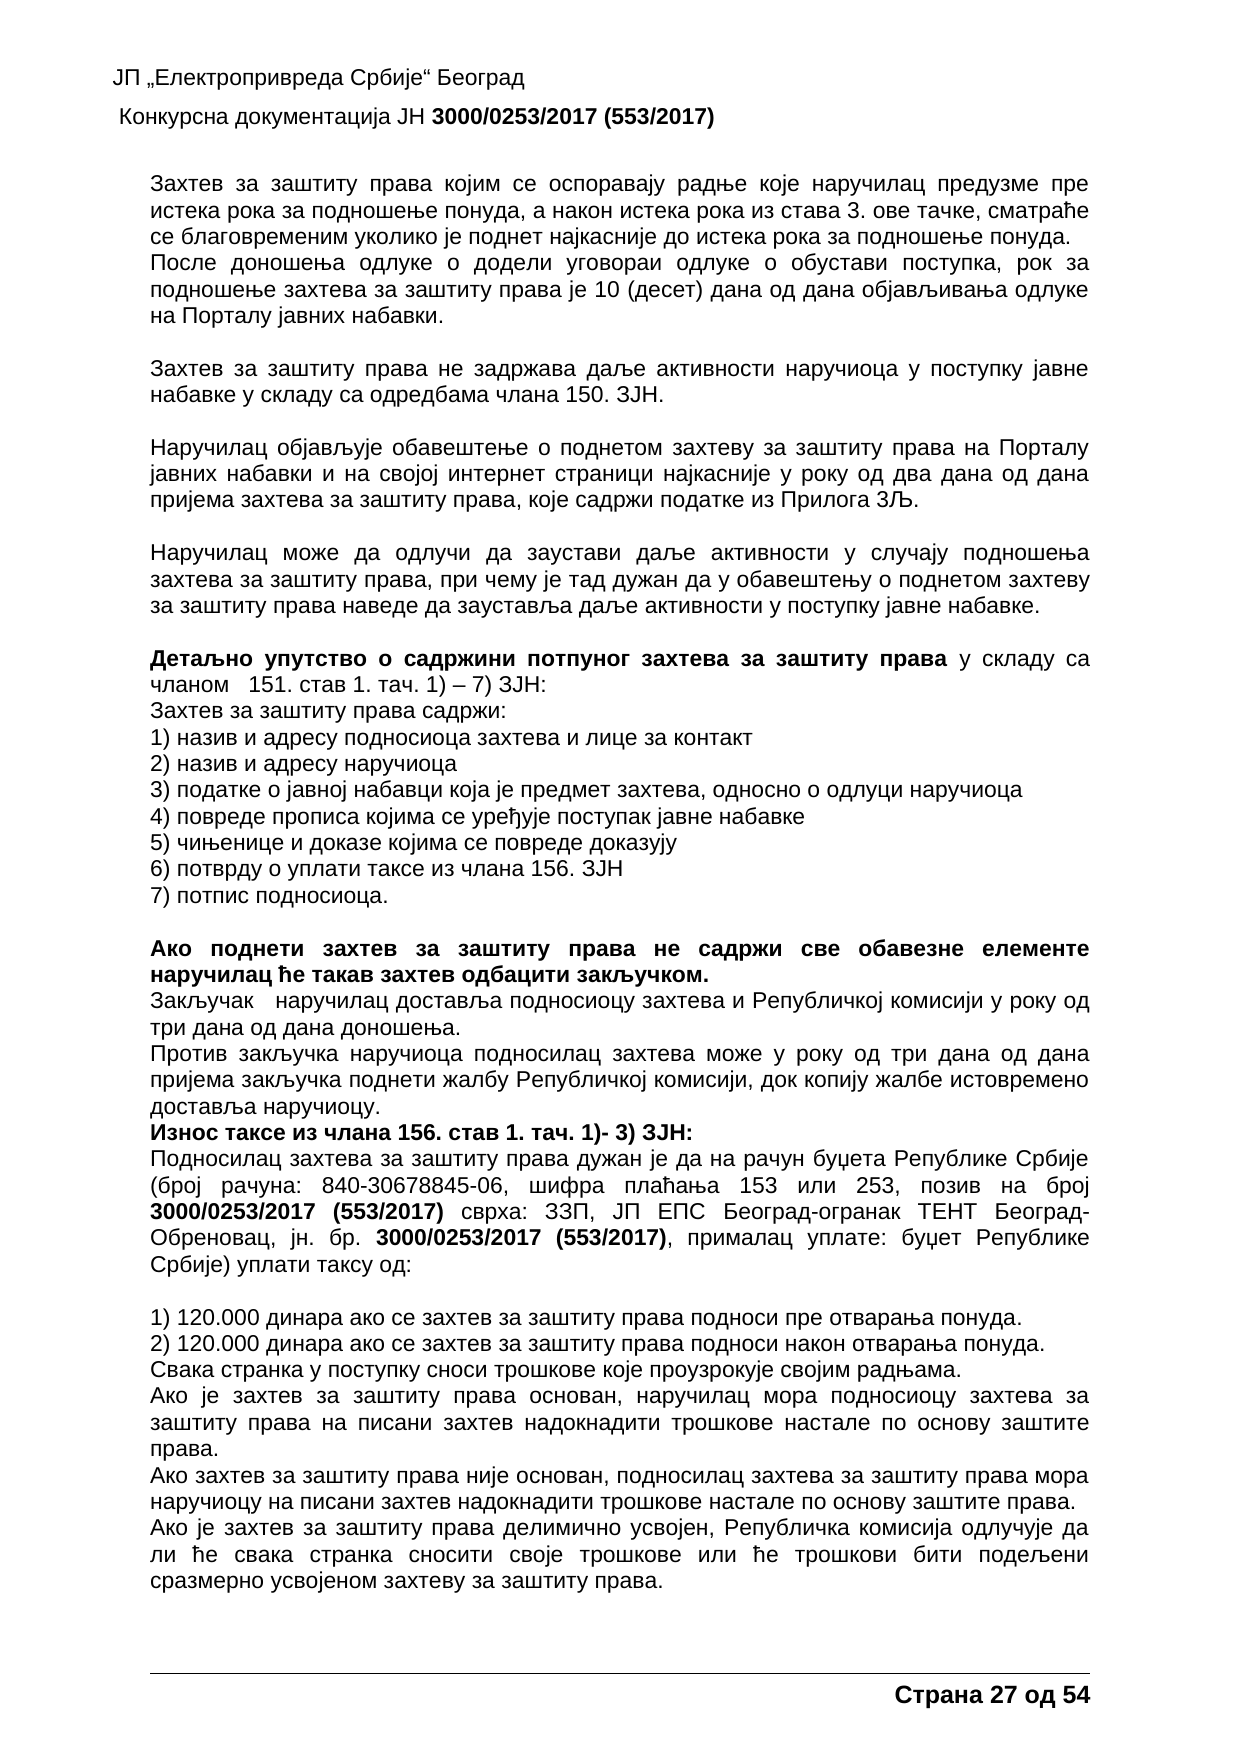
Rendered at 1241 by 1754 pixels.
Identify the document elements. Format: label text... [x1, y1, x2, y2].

text После доношења одлуке о додели уговораи одлуке о обустави поступка, рок за подношење захтева за заштиту права је 10 (десет) дана од дана објављивања одлуке на Порталу јавних набавки. [150, 249, 1090, 328]
text Наручилац објављује обавештење о поднетом захтеву за заштиту права на Порталу јавних набавки и на својој интернет страници најкасније у року од два дана од дана пријема захтева за заштиту права, које садржи податке из Прилога 3Љ. [150, 434, 1090, 513]
text 7) потпис подносиоца. [150, 882, 1090, 908]
text Против закључка наручиоца подносилац захтева може у року од три дана од дана пријема закључка поднети жалбу Републичкој комисији, док копију жалбе истовремено доставља наручиоцу. [150, 1040, 1090, 1119]
text Ако је захтев за заштиту права делимично усвојен, Републичка комисија одлучује да ли ће свака странка сносити своје трошкове или ће трошкови бити подељени сразмерно усвојеном захтеву за заштиту права. [150, 1514, 1090, 1593]
text 2) назив и адресу наручиоца [150, 750, 1090, 776]
text Наручилац може да одлучи да заустави даље активности у случају подношења захтева за заштиту права, при чему је тад дужан да у обавештењу о поднетом захтеву за заштиту права наведе да зауставља даље активности у поступку јавне набавке. [150, 539, 1090, 618]
text Износ таксе из члана 156. став 1. тач. 1)- 3) ЗЈН: [150, 1119, 1090, 1145]
text Детаљно упутство о садржини потпуног захтева за заштиту права у складу са чланом 151. став 1. тач. 1) – 7) ЗЈН: [150, 644, 1090, 697]
text 2) 120.000 динара ако се захтев за заштиту права подноси након отварања понуда. [150, 1330, 1090, 1356]
text 5) чињенице и доказе којима се повреде доказују [150, 829, 1090, 855]
text Ако поднети захтев за заштиту права не садржи све обавезне елементе наручилац ће такав захтев одбацити закључком. [150, 934, 1090, 987]
text Захтев за заштиту права којим се оспоравају радње које наручилац предузме пре истека рока за подношење понуда, а након истека рока из става 3. ове тачке, сматраће се благовременим уколико је поднет најкасније до истека рока за подношење понуда. [150, 170, 1090, 249]
text Захтев за заштиту права не задржава даље активности наручиоца у поступку јавне набавке у складу са одредбама члана 150. ЗЈН. [150, 355, 1090, 407]
text Свака странка у поступку сноси трошкове које проузрокује својим радњама. [150, 1356, 1090, 1382]
text Ако захтев за заштиту права није основан, подносилац захтева за заштиту права мора наручиоцу на писани захтев надокнадити трошкове настале по основу заштите права. [150, 1462, 1090, 1514]
text Ако је захтев за заштиту права основан, наручилац мора подносиоцу захтева за заштиту права на писани захтев надокнадити трошкове настале по основу заштите права. [150, 1382, 1090, 1462]
text Захтев за заштиту права садржи: [150, 697, 1090, 724]
text 4) повреде прописа којима се уређује поступак јавне набавке [150, 803, 1090, 829]
text 1) 120.000 динара ако се захтев за заштиту права подноси пре отварања понуда. [150, 1303, 1090, 1330]
text 3) податке о јавној набавци која је предмет захтева, односно о одлуци наручиоца [150, 776, 1090, 803]
text 6) потврду о уплати таксе из члана 156. ЗЈН [150, 855, 1090, 882]
text Подносилац захтева за заштиту права дужан је да на рачун буџета Републике Србије (број рачуна: 840-30678845-06, шифра плаћања 153 или 253, позив на број 3000/0253/2017 (553/2017) сврха: ЗЗП, ЈП ЕПС Београд-огранак ТЕНТ Београд-Обреновац, јн. бр. 3000/0253/2017 (553/2017), прималац уплате: буџет Републике Србије) уплати таксу од: [150, 1145, 1090, 1277]
text Закључак наручилац доставља подносиоцу захтева и Републичкој комисији у року од три дана од дана доношења. [150, 987, 1090, 1040]
text 1) назив и адресу подносиоца захтева и лице за контакт [150, 724, 1090, 750]
